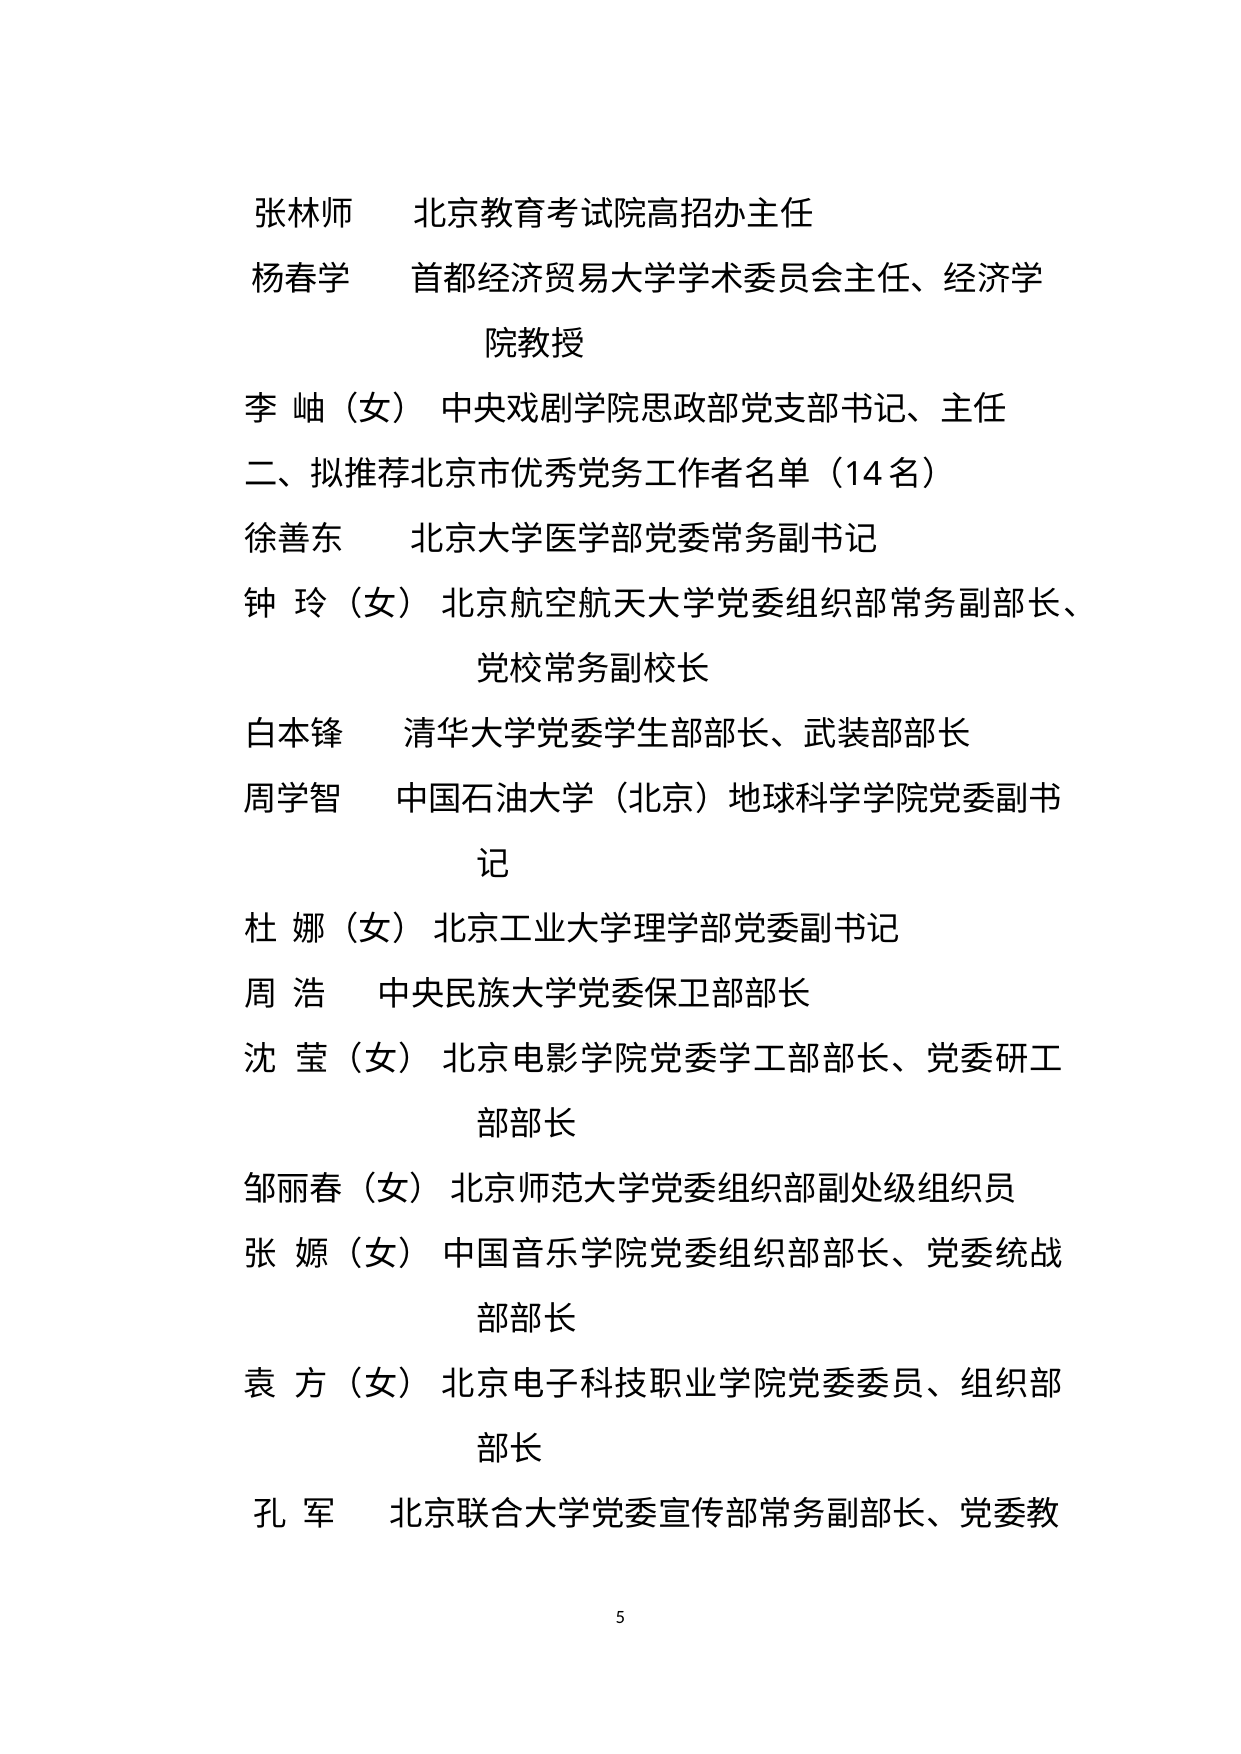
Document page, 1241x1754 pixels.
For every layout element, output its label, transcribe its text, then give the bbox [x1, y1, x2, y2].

text 邹丽春（女） 北京师范大学党委组织部副处级组织员 [243, 1153, 1063, 1218]
text 白本锋 清华大学党委学生部部长、武装部部长 [177, 698, 1063, 763]
text 袁 方（女） 北京电子科技职业学院党委委员、组织部部长 [243, 1348, 1063, 1478]
text 周 浩 中央民族大学党委保卫部部长 [177, 958, 1063, 1023]
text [254, 1478, 1063, 1543]
text 钟 玲（女） 北京航空航天大学党委组织部常务副部长、党校常务副校长 [243, 568, 1063, 698]
text 徐善东 北京大学医学部党委常务副书记 [177, 503, 1063, 568]
text 杨春学 首都经济贸易大学学术委员会主任、经济学院教授 [251, 243, 1063, 373]
text 沈 莹（女） 北京电影学院党委学工部部长、党委研工部部长 [243, 1023, 1063, 1153]
text 张林师 北京教育考试院高招办主任 [254, 178, 1063, 243]
text 李 岫（女） 中央戏剧学院思政部党支部书记、主任 [177, 373, 1063, 438]
text 张 嫄（女） 中国音乐学院党委组织部部长、党委统战部部长 [243, 1218, 1063, 1348]
text 杜 娜（女） 北京工业大学理学部党委副书记 [177, 893, 1063, 958]
text 二、拟推荐北京市优秀党务工作者名单（14名） [177, 438, 1063, 503]
text 周学智 中国石油大学（北京）地球科学学院党委副书记 [243, 763, 1063, 893]
